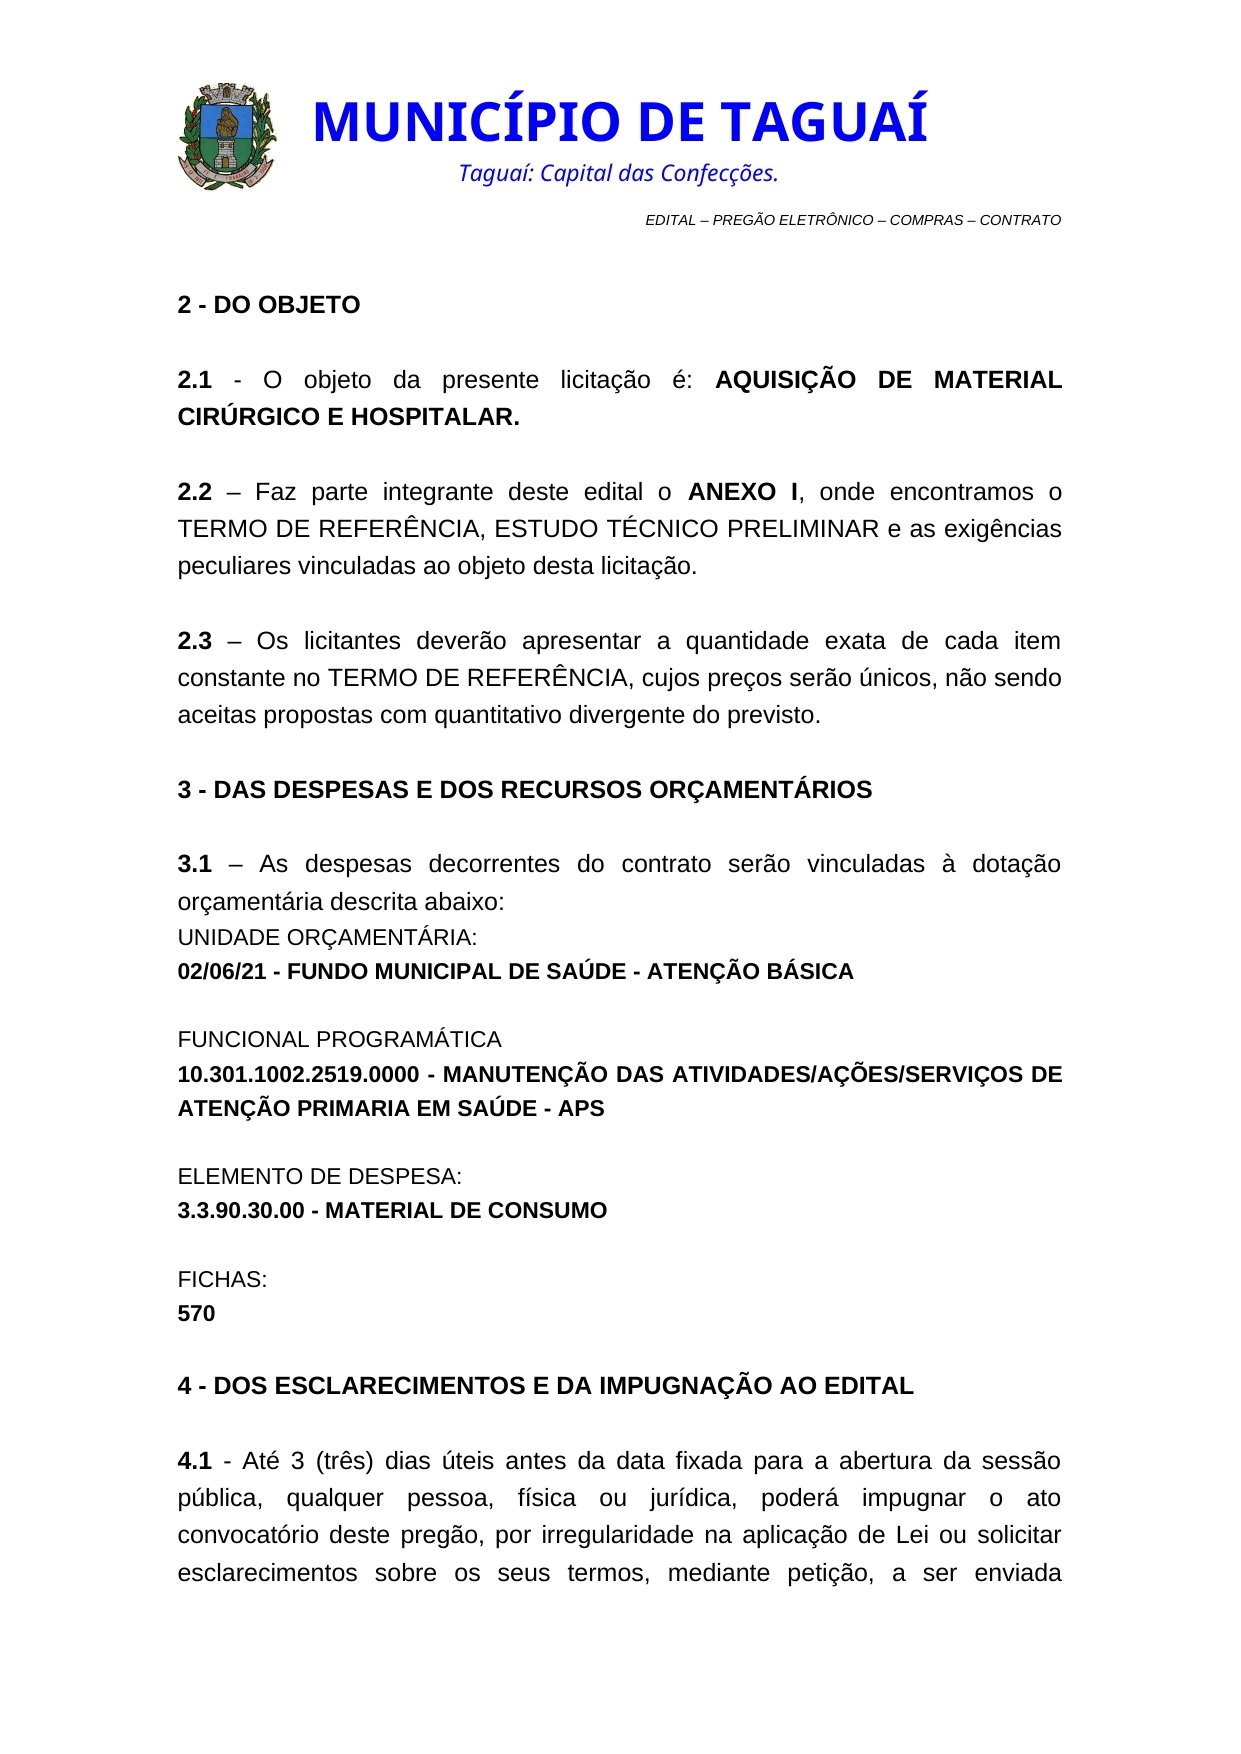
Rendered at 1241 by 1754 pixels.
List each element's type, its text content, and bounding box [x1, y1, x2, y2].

text 3 - DAS DESPESAS E DOS RECURSOS ORÇAMENTÁRIOS [177, 775, 1063, 803]
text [177, 1446, 1063, 1586]
text 02/06/21 - FUNDO MUNICIPAL DE SAÚDE - ATENÇÃO BÁSICA [177, 958, 1063, 984]
text 3.1 – As despesas decorrentes do contrato serão vinculadas à dotação orçamentária descrita abaixo: [177, 849, 1063, 915]
text UNIDADE ORÇAMENTÁRIA: [177, 924, 1063, 950]
text FICHAS: [177, 1266, 1063, 1292]
text 2.3 – Os licitantes deverão apresentar a quantidade exata de cada item constante no TERMO DE REFERÊNCIA, cujos preços serão únicos, não sendo aceitas propostas com quantitativo divergente do previsto. [177, 626, 1063, 729]
text 3.3.90.30.00 - MATERIAL DE CONSUMO [177, 1197, 1063, 1224]
text 4 - DOS ESCLARECIMENTOS E DA IMPUGNAÇÃO AO EDITAL [177, 1371, 1063, 1400]
text FUNCIONAL PROGRAMÁTICA [177, 1026, 1063, 1053]
text ELEMENTO DE DESPESA: [177, 1163, 1063, 1189]
text 2 - DO OBJETO [177, 290, 1063, 319]
text 2.2 – Faz parte integrante deste edital o ANEXO I, onde encontramos o TERMO DE REFERÊNCIA, ESTUDO TÉCNICO PRELIMINAR e as exigências peculiares vinculadas ao objeto desta licitação. [177, 476, 1063, 580]
text 2.1 - O objeto da presente licitação é: AQUISIÇÃO DE MATERIAL CIRÚRGICO E HOSPITALAR. [177, 364, 1063, 431]
text 570 [177, 1300, 1063, 1326]
text 10.301.1002.2519.0000 - MANUTENÇÃO DAS ATIVIDADES/AÇÕES/SERVIÇOS DE ATENÇÃO PRIMARIA EM SAÚDE - APS [177, 1061, 1063, 1121]
